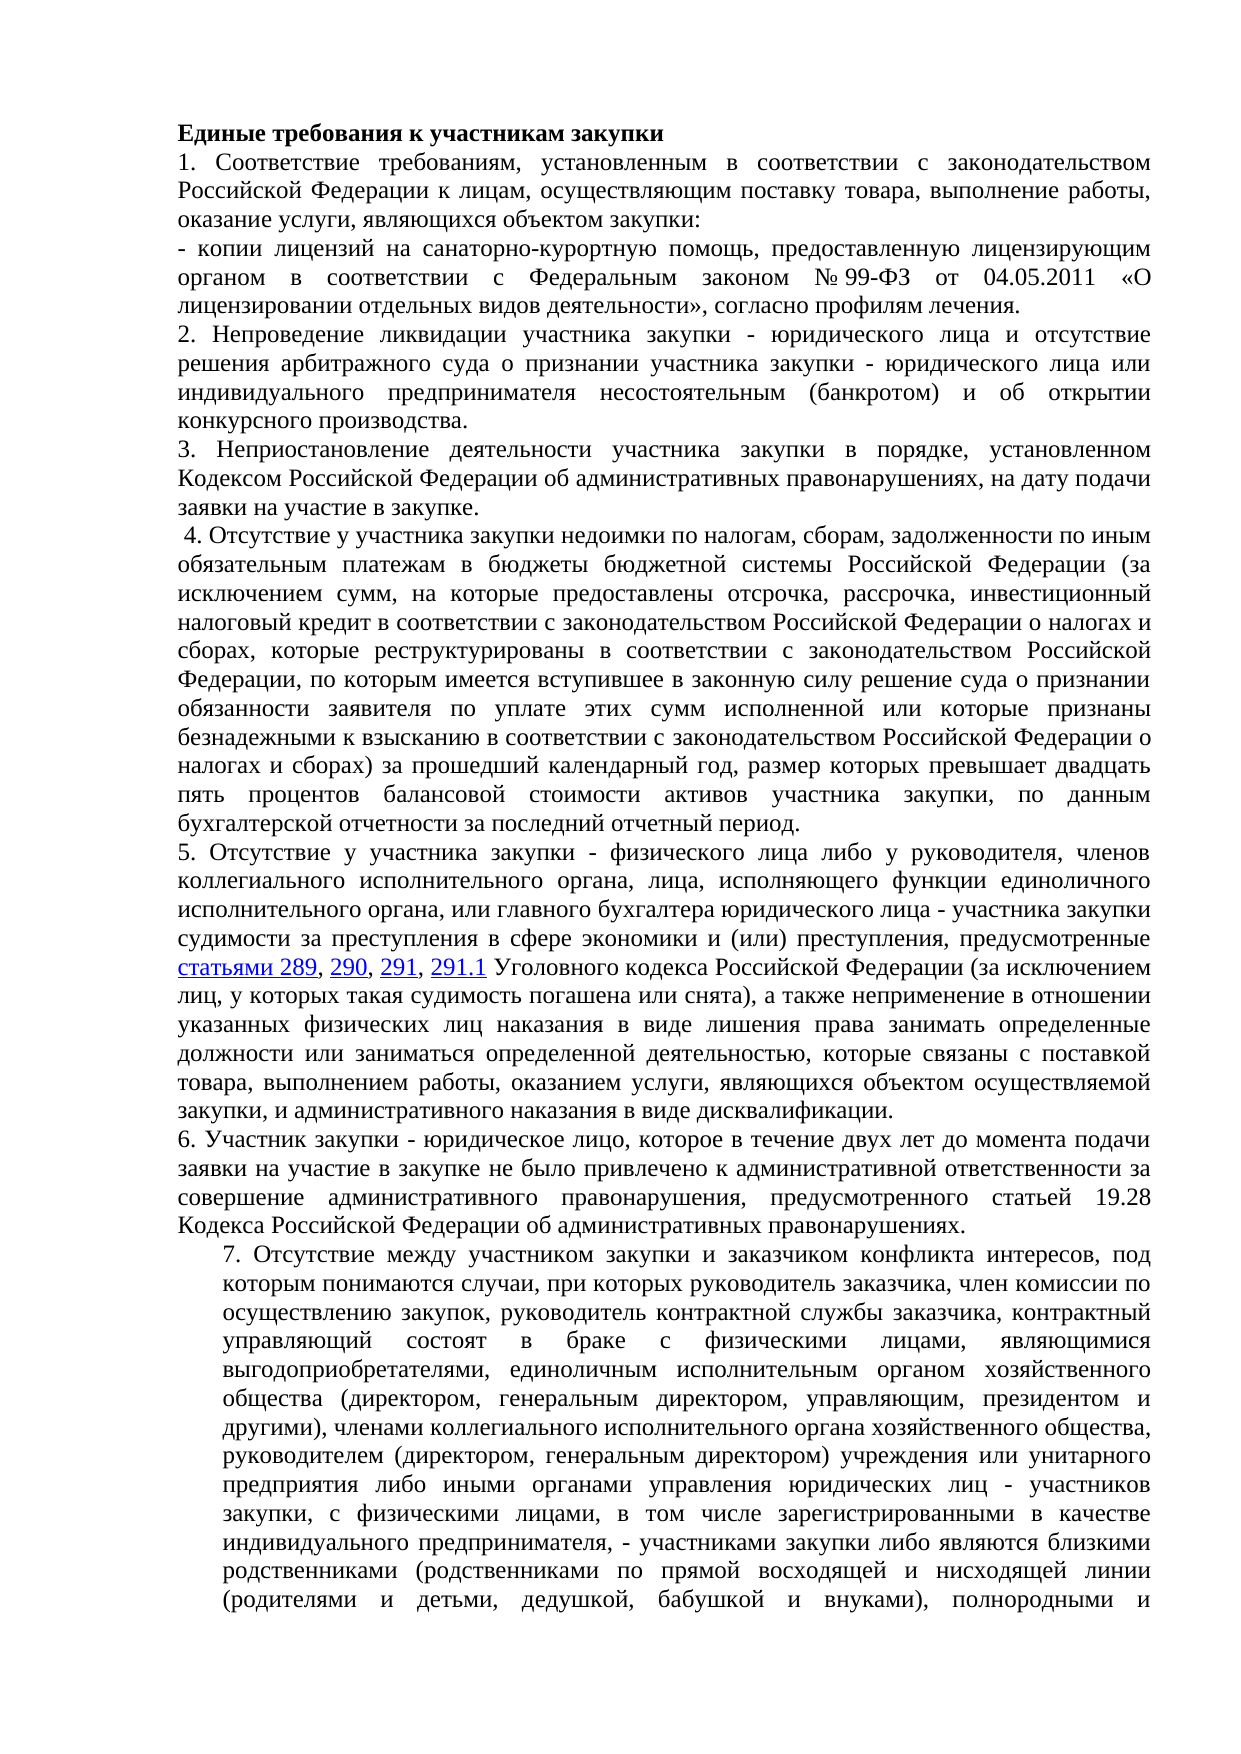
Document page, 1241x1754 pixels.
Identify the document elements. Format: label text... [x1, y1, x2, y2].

text 3. Неприостановление деятельности участника закупки в порядке, установленном Кодексом Российской Федерации об административных правонарушениях, на дату подачи заявки на участие в закупке. [177, 434, 1152, 521]
text 1. Соответствие требованиям, установленным в соответствии с законодательством Российской Федерации к лицам, осуществляющим поставку товара, выполнение работы, оказание услуги, являющихся объектом закупки: [177, 147, 1152, 233]
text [222, 1239, 1152, 1613]
text 4. Отсутствие у участника закупки недоимки по налогам, сборам, задолженности по иным обязательным платежам в бюджеты бюджетной системы Российской Федерации (за исключением сумм, на которые предоставлены отсрочка, рассрочка, инвестиционный налоговый кредит в соответствии с законодательством Российской Федерации о налогах и сборах, которые реструктурированы в соответствии с законодательством Российской Федерации, по которым имеется вступившее в законную силу решение суда о признании обязанности заявителя по уплате этих сумм исполненной или которые признаны безнадежными к взысканию в соответствии с законодательством Российской Федерации о налогах и сборах) за прошедший календарный год, размер которых превышает двадцать пять процентов балансовой стоимости активов участника закупки, по данным бухгалтерской отчетности за последний отчетный период. [177, 521, 1152, 837]
text - копии лицензий на санаторно-курортную помощь, предоставленную лицензирующим органом в соответствии с Федеральным законом № 99-ФЗ от 04.05.2011 «О лицензировании отдельных видов деятельности», согласно профилям лечения. [177, 233, 1152, 319]
text Единые требования к участникам закупки [177, 118, 1152, 147]
text 2. Непроведение ликвидации участника закупки - юридического лица и отсутствие решения арбитражного суда о признании участника закупки - юридического лица или индивидуального предпринимателя несостоятельным (банкротом) и об открытии конкурсного производства. [177, 319, 1152, 434]
text 5. Отсутствие у участника закупки - физического лица либо у руководителя, членов коллегиального исполнительного органа, лица, исполняющего функции единоличного исполнительного органа, или главного бухгалтера юридического лица - участника закупки судимости за преступления в сфере экономики и (или) преступления, предусмотренные статьями 289, 290, 291, 291.1 Уголовного кодекса Российской Федерации (за исключением лиц, у которых такая судимость погашена или снята), а также неприменение в отношении указанных физических лиц наказания в виде лишения права занимать определенные должности или заниматься определенной деятельностью, которые связаны с поставкой товара, выполнением работы, оказанием услуги, являющихся объектом осуществляемой закупки, и административного наказания в виде дисквалификации. [177, 837, 1152, 1124]
text 6. Участник закупки - юридическое лицо, которое в течение двух лет до момента подачи заявки на участие в закупке не было привлечено к административной ответственности за совершение административного правонарушения, предусмотренного статьей 19.28 Кодекса Российской Федерации об административных правонарушениях. [177, 1124, 1152, 1239]
